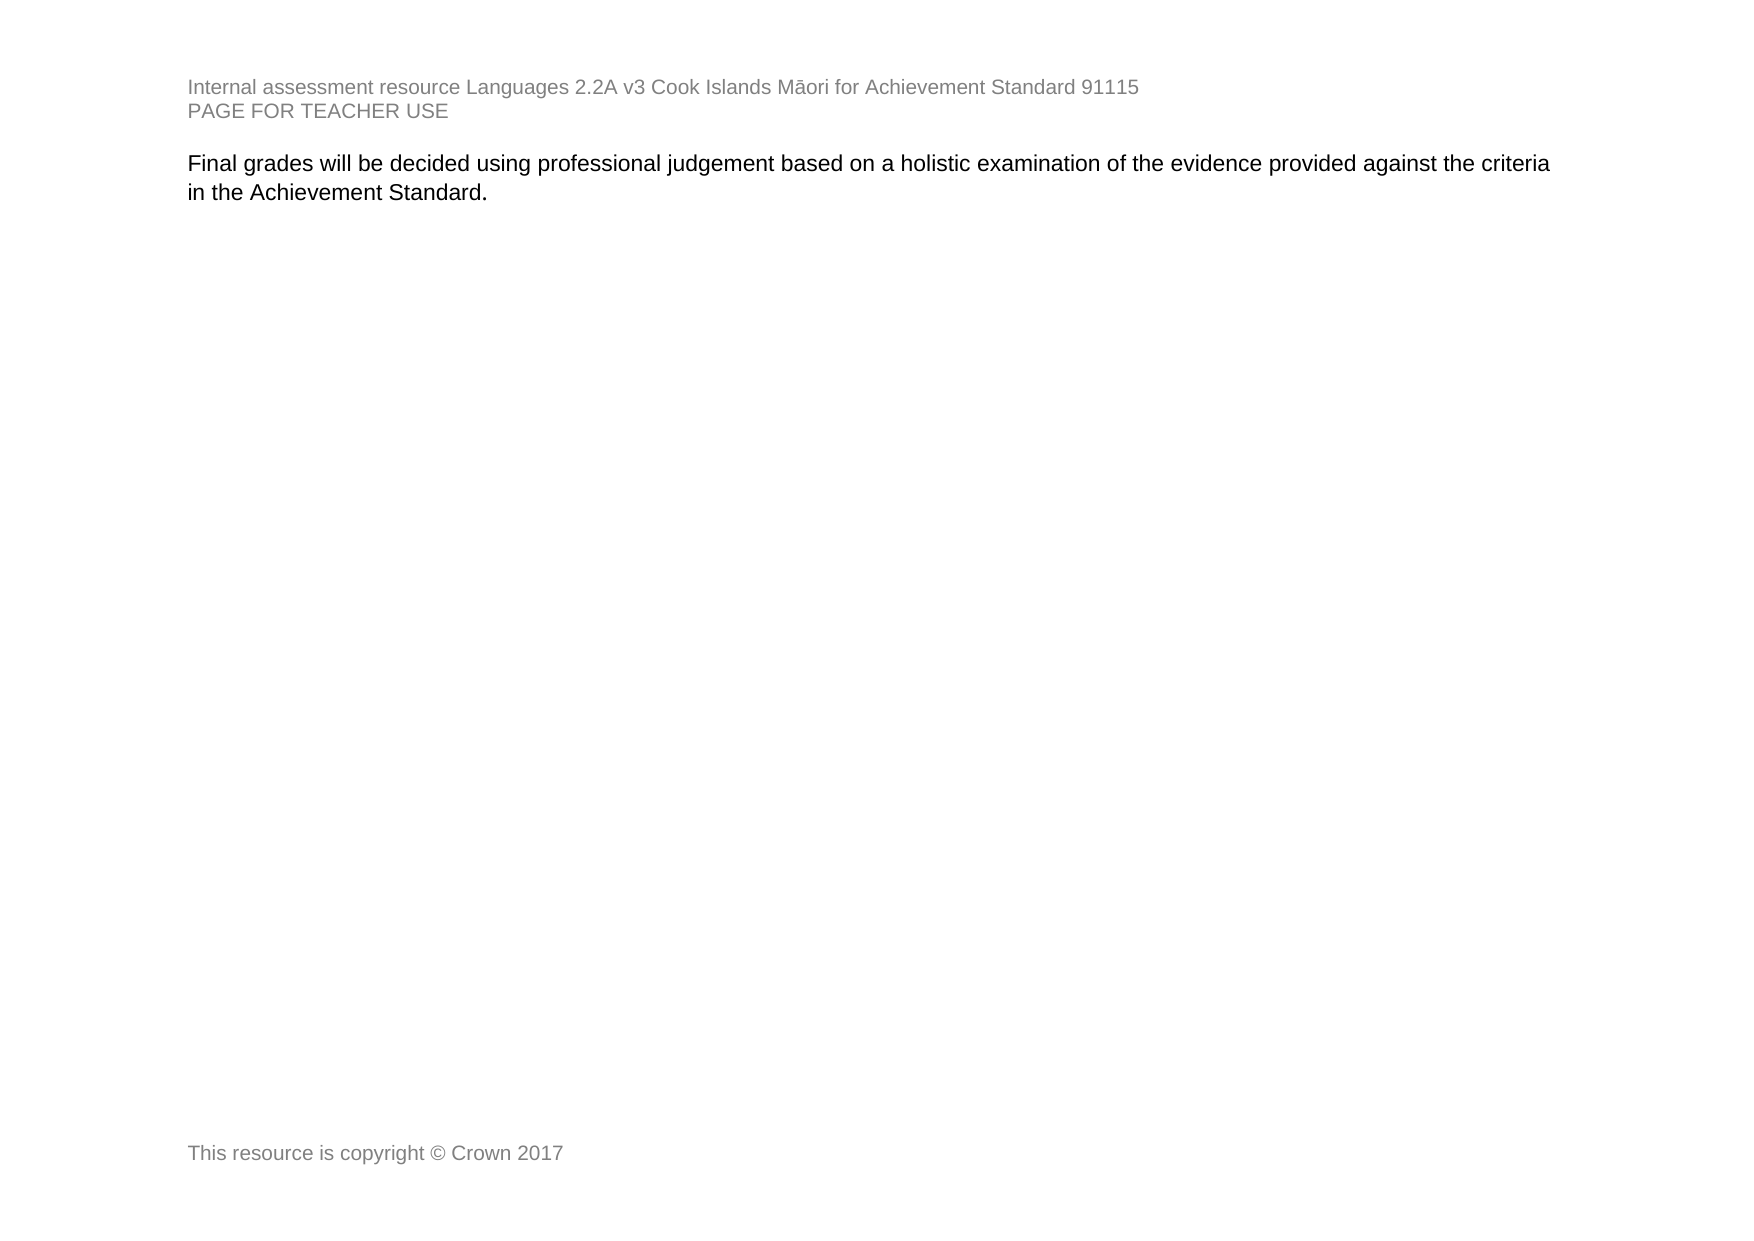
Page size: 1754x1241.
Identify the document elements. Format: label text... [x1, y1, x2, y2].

text Final grades will be decided using professional judgement based on a holistic examination of the evidence provided against the criteria in the Achievement Standard. [187, 150, 1567, 208]
